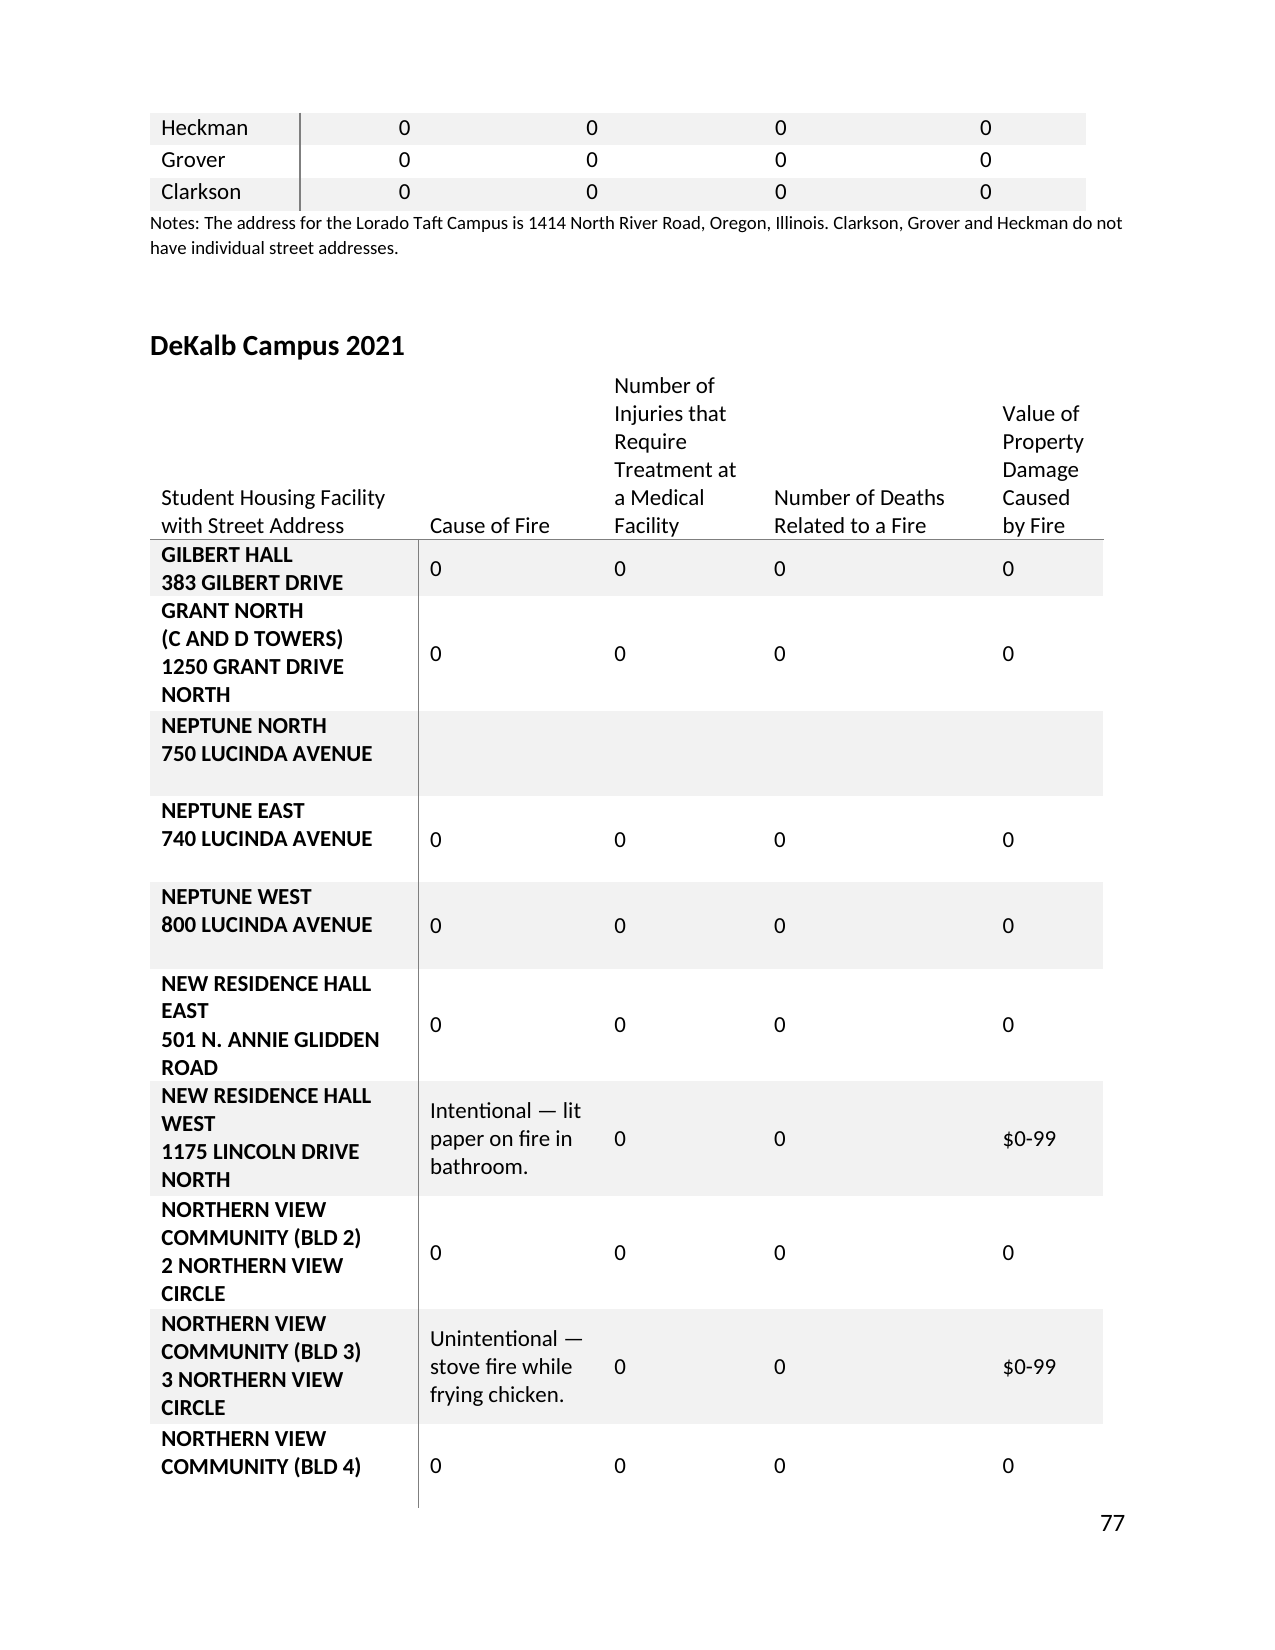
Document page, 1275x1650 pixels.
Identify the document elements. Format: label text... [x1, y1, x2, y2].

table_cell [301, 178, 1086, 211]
subtitle DeKalb Campus 2021 [150, 327, 1125, 363]
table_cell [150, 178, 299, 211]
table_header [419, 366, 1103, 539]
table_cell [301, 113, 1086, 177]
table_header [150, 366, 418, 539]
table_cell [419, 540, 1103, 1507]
text Notes: The address for the Lorado Taft Campus is 1414 North River Road, Oregon, Illinois. Clarkson, Grover and Heckman do not have individual street addresses. [150, 211, 1125, 259]
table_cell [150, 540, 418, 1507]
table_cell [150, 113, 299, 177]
